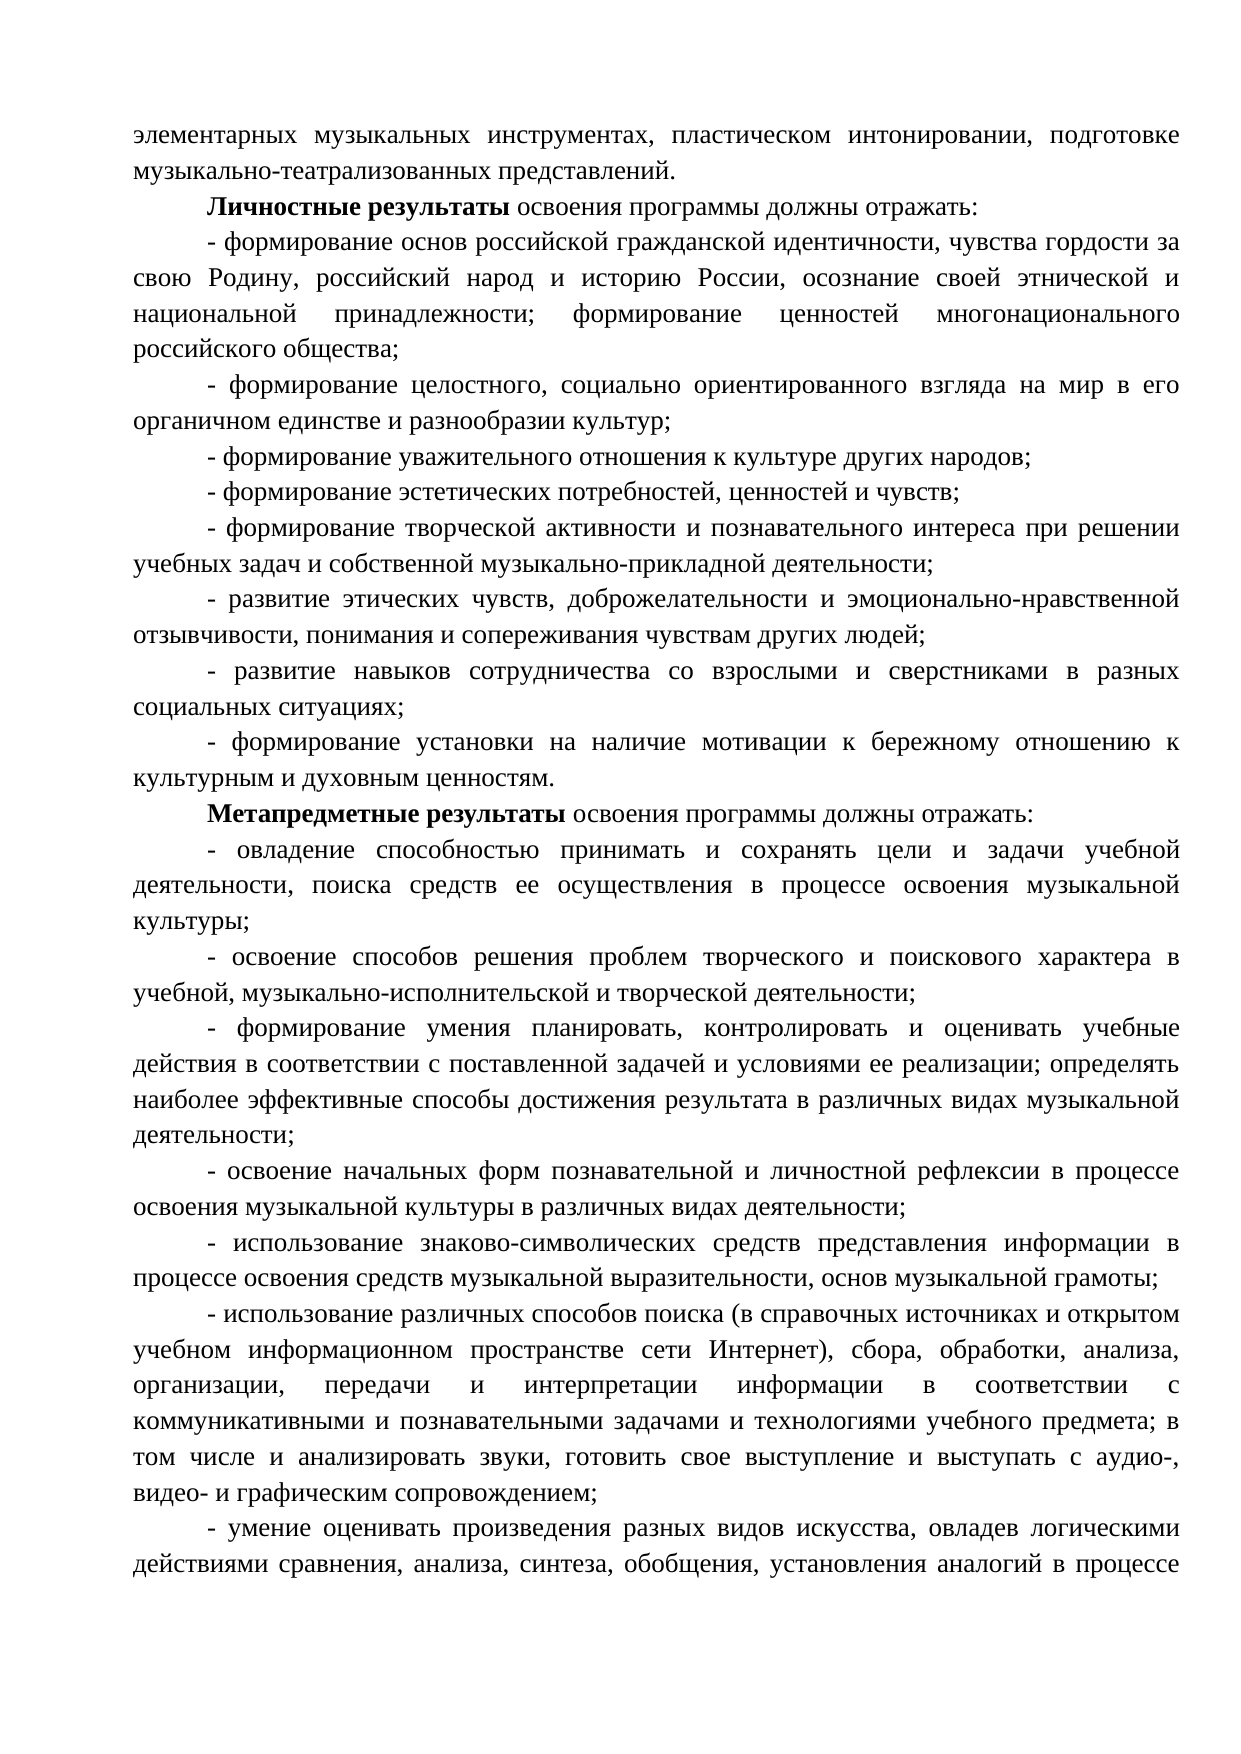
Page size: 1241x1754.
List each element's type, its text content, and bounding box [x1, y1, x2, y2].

text - развитие этических чувств, доброжелательности и эмоционально-нравственной отзывчивости, понимания и сопереживания чувствам других людей; [133, 583, 1181, 649]
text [133, 1512, 1181, 1578]
text - формирование установки на наличие мотивации к бережному отношению к культурным и духовным ценностям. [133, 726, 1181, 792]
text - формирование уважительного отношения к культуре других народов; [133, 440, 1181, 471]
text - формирование умения планировать, контролировать и оценивать учебные действия в соответствии с поставленной задачей и условиями ее реализации; определять наиболее эффективные способы достижения результата в различных видах музыкальной деятельности; [133, 1011, 1181, 1150]
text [133, 118, 1181, 185]
text Личностные результаты освоения программы должны отражать: [133, 189, 1181, 221]
text - формирование основ российской гражданской идентичности, чувства гордости за свою Родину, российский народ и историю России, осознание своей этнической и национальной принадлежности; формирование ценностей многонационального российского общества; [133, 225, 1181, 364]
text Метапредметные результаты освоения программы должны отражать: [133, 797, 1181, 828]
text - освоение начальных форм познавательной и личностной рефлексии в процессе освоения музыкальной культуры в различных видах деятельности; [133, 1154, 1181, 1221]
text - овладение способностью принимать и сохранять цели и задачи учебной деятельности, поиска средств ее осуществления в процессе освоения музыкальной культуры; [133, 833, 1181, 935]
text - формирование эстетических потребностей, ценностей и чувств; [133, 475, 1181, 507]
text - использование различных способов поиска (в справочных источниках и открытом учебном информационном пространстве сети Интернет), сбора, обработки, анализа, организации, передачи и интерпретации информации в соответствии с коммуникативными и познавательными задачами и технологиями учебного предмета; в том числе и анализировать звуки, готовить свое выступление и выступать с аудио-, видео- и графическим сопровождением; [133, 1297, 1181, 1507]
text - развитие навыков сотрудничества со взрослыми и сверстниками в разных социальных ситуациях; [133, 654, 1181, 721]
text - формирование целостного, социально ориентированного взгляда на мир в его органичном единстве и разнообразии культур; [133, 368, 1181, 435]
text - формирование творческой активности и познавательного интереса при решении учебных задач и собственной музыкально-прикладной деятельности; [133, 511, 1181, 578]
text - освоение способов решения проблем творческого и поискового характера в учебной, музыкально-исполнительской и творческой деятельности; [133, 940, 1181, 1007]
text - использование знаково-символических средств представления информации в процессе освоения средств музыкальной выразительности, основ музыкальной грамоты; [133, 1226, 1181, 1293]
